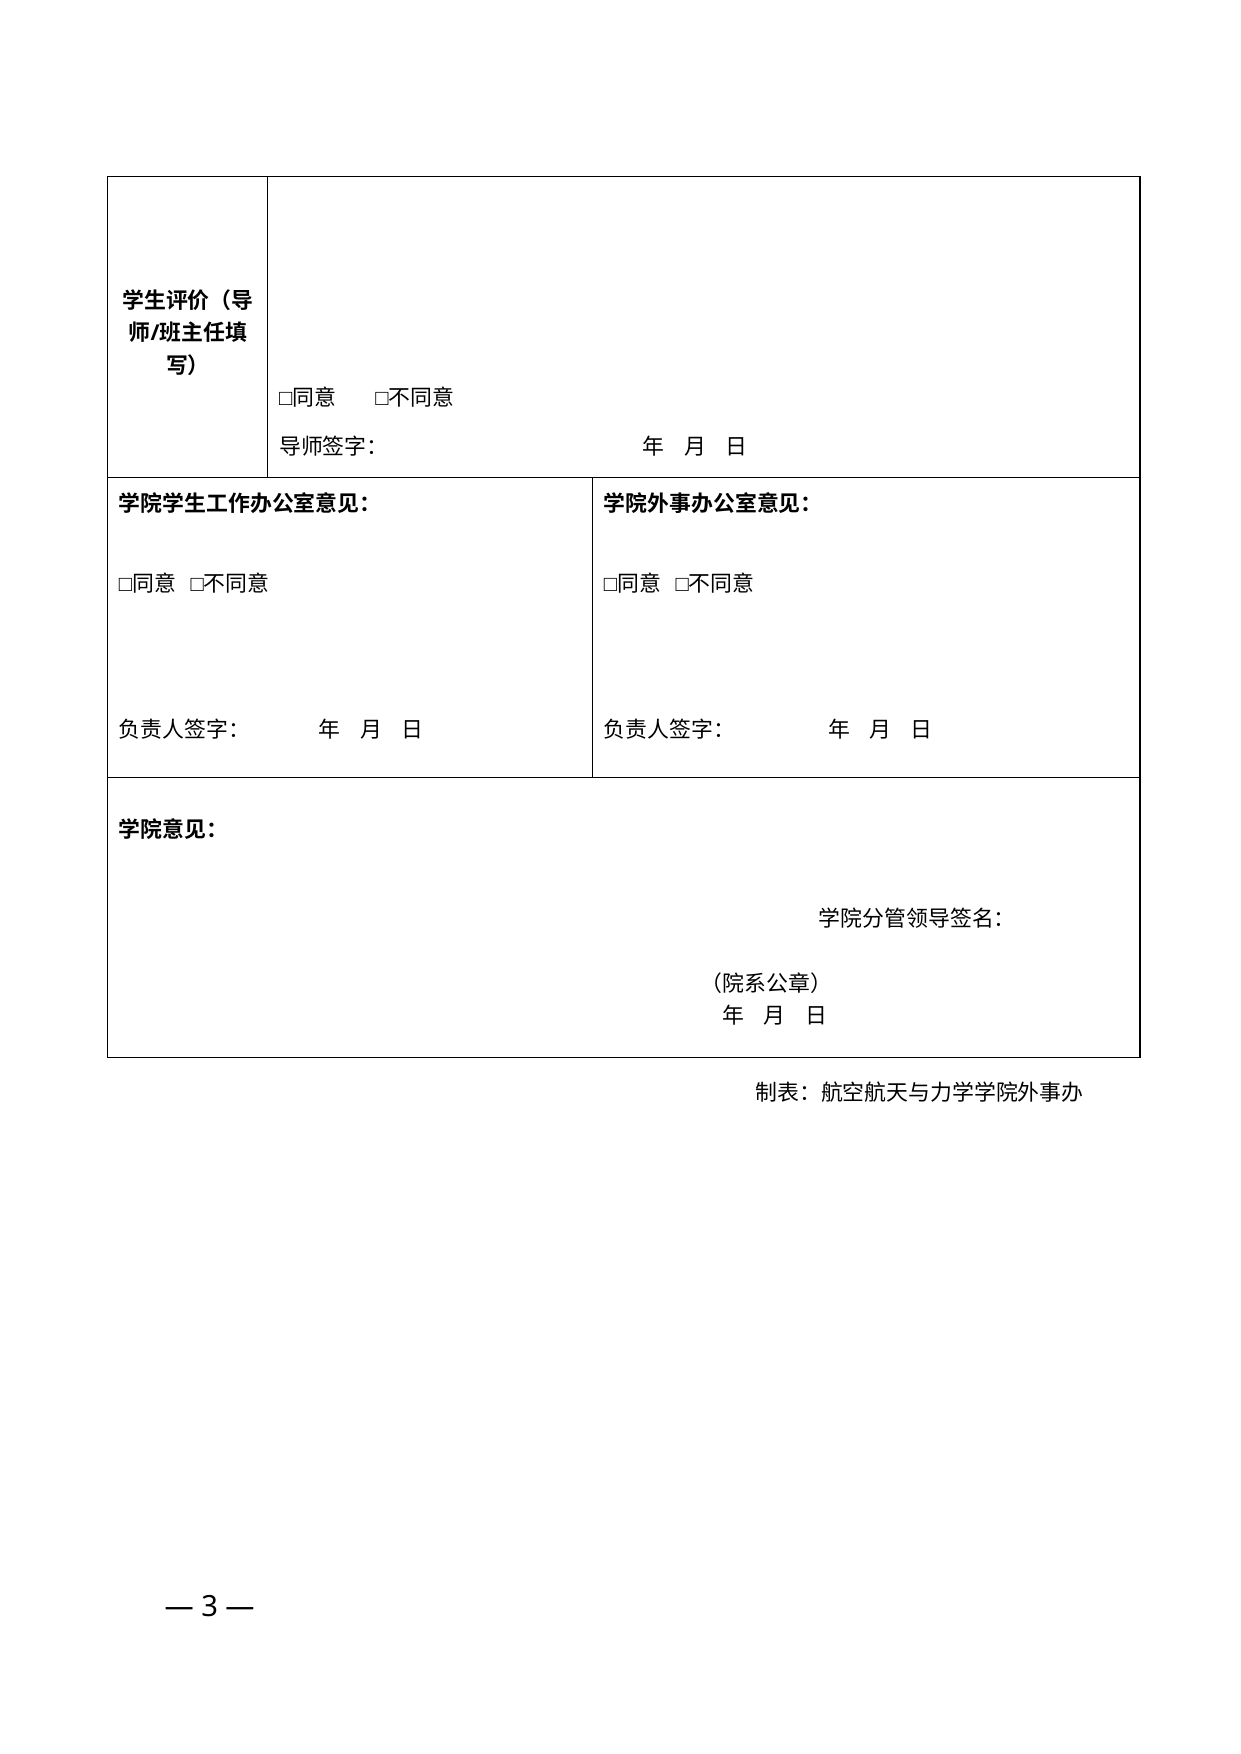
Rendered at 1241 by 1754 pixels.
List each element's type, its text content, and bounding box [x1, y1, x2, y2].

text 制表：航空航天与力学学院外事办 [164, 1074, 1083, 1107]
table_cell □同意 □不同意 导师签字： 年 月 日 [268, 177, 1139, 477]
table_cell 学院外事办公室意见： □同意 □不同意 负责人签字： 年 月 日 [593, 478, 1139, 777]
table_cell 学生评价（导师/班主任填写） [108, 177, 267, 477]
table_cell 学院意见： 学院分管领导签名： （院系公章） 年 月 日 [108, 778, 1139, 1057]
table_cell 学院学生工作办公室意见： □同意 □不同意 负责人签字： 年 月 日 [108, 478, 592, 777]
